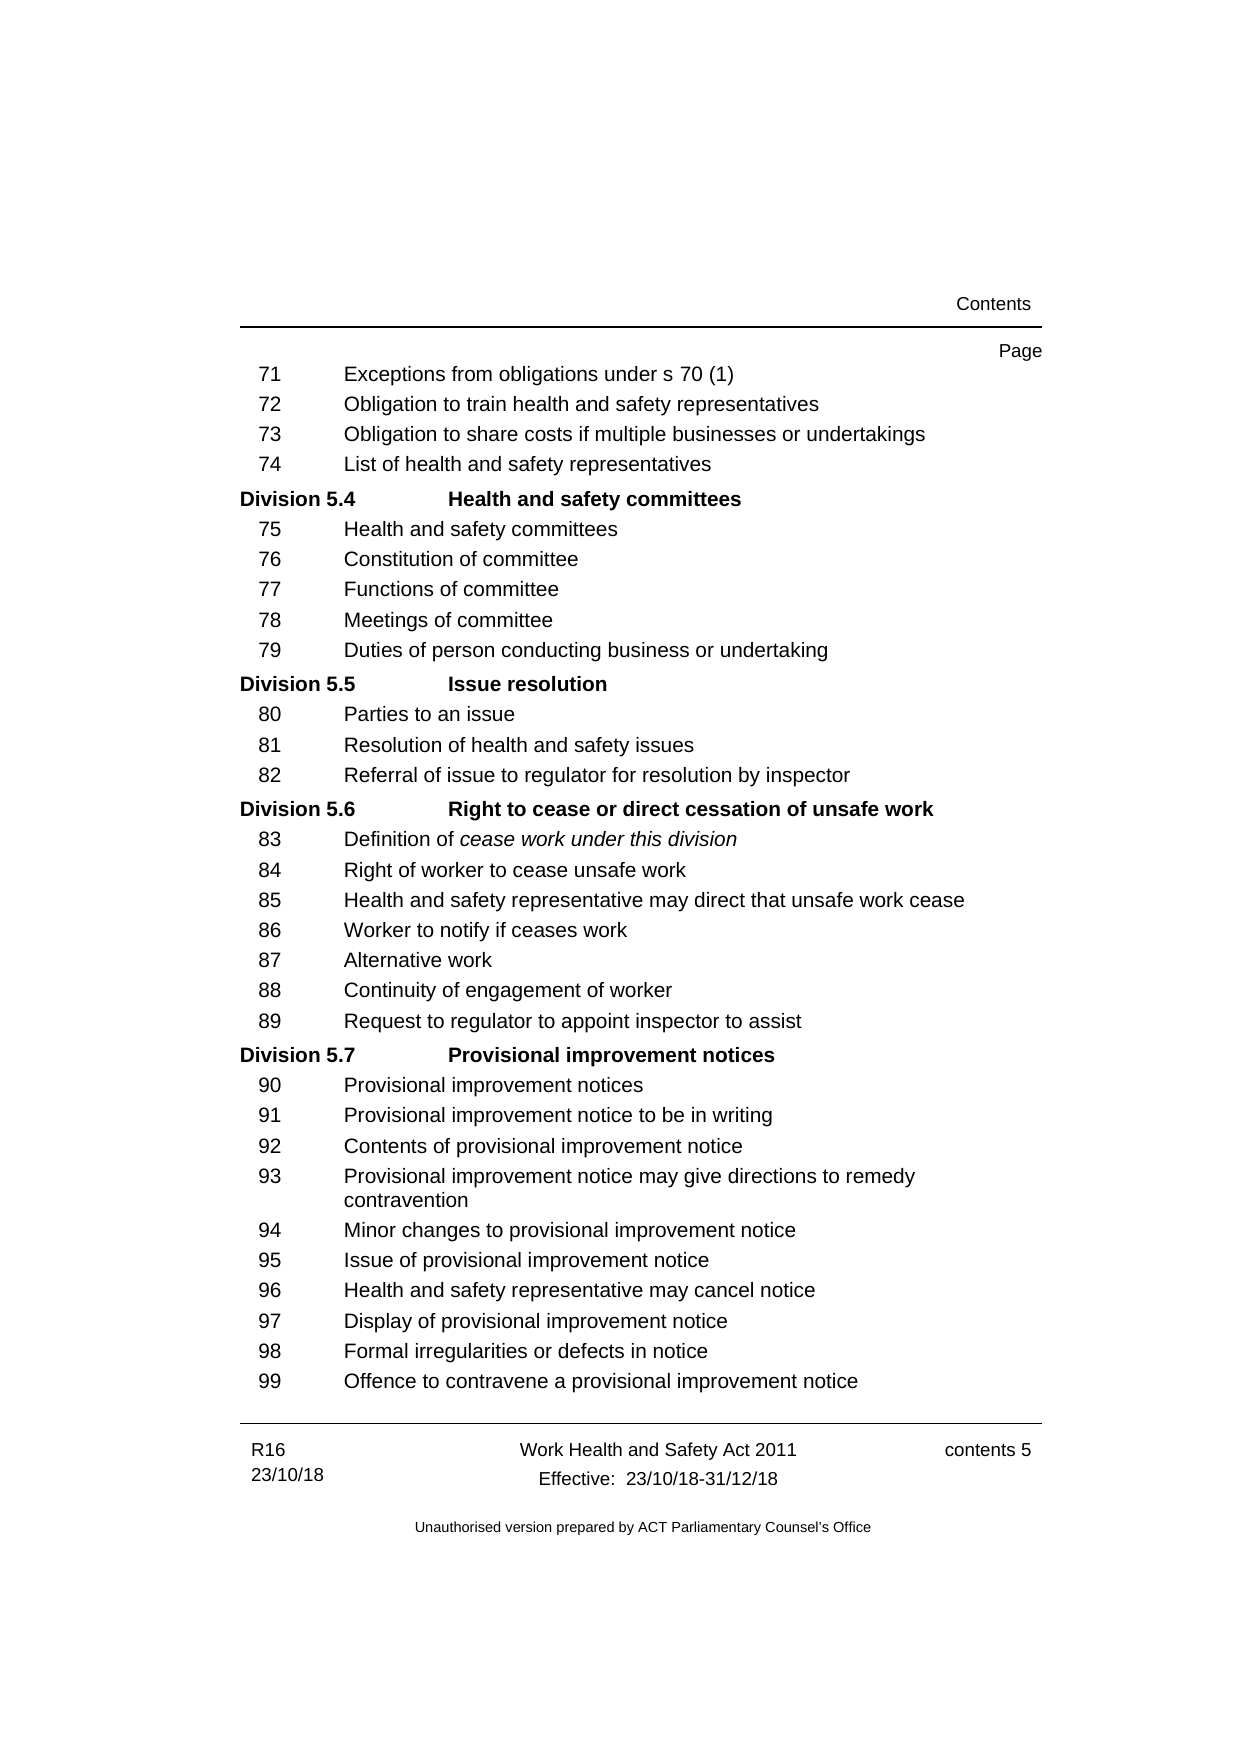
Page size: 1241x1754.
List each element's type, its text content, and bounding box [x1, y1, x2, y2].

text Division 5.4 Health and safety committees 64 [239, 487, 996, 511]
text 95 Issue of provisional improvement notice 75 [239, 1248, 996, 1272]
text 80 Parties to an issue 68 [239, 702, 996, 726]
text 92 Contents of provisional improvement notice 74 [239, 1133, 996, 1157]
text 91 Provisional improvement notice to be in writing 74 [239, 1103, 996, 1127]
text 83 Definition of cease work under this division 70 [239, 827, 996, 851]
text 98 Formal irregularities or defects in notice 76 [239, 1339, 996, 1363]
text 81 Resolution of health and safety issues 69 [239, 732, 996, 756]
text 71 Exceptions from obligations under s 70 (1) 60 [239, 362, 996, 386]
text 76 Constitution of committee 65 [239, 547, 996, 571]
text 97 Display of provisional improvement notice 76 [239, 1308, 996, 1332]
text 78 Meetings of committee 66 [239, 607, 996, 631]
text 74 List of health and safety representatives 63 [239, 452, 996, 476]
text Division 5.5 Issue resolution 68 [239, 672, 996, 696]
text 88 Continuity of engagement of worker 72 [239, 978, 996, 1002]
text 72 Obligation to train health and safety representatives 61 [239, 392, 996, 416]
text 75 Health and safety committees 64 [239, 517, 996, 541]
text 85 Health and safety representative may direct that unsafe work cease 70 [239, 888, 996, 912]
text 93 Provisional improvement notice may give directions to remedy contravention 75 [239, 1164, 996, 1212]
text 73 Obligation to share costs if multiple businesses or undertakings 63 [239, 422, 996, 446]
text 77 Functions of committee 66 [239, 577, 996, 601]
text Division 5.7 Provisional improvement notices 73 [239, 1043, 996, 1067]
text 96 Health and safety representative may cancel notice 75 [239, 1278, 996, 1302]
text 89 Request to regulator to appoint inspector to assist 72 [239, 1008, 996, 1032]
text 99 Offence to contravene a provisional improvement notice 77 [239, 1369, 996, 1393]
text 79 Duties of person conducting business or undertaking 67 [239, 638, 996, 662]
text 90 Provisional improvement notices 73 [239, 1073, 996, 1097]
text 94 Minor changes to provisional improvement notice 75 [239, 1218, 996, 1242]
text 82 Referral of issue to regulator for resolution by inspector 69 [239, 763, 996, 787]
text Division 5.6 Right to cease or direct cessation of unsafe work 70 [239, 797, 996, 821]
text 86 Worker to notify if ceases work 71 [239, 918, 996, 942]
text 84 Right of worker to cease unsafe work 70 [239, 857, 996, 881]
text 87 Alternative work 72 [239, 948, 996, 972]
